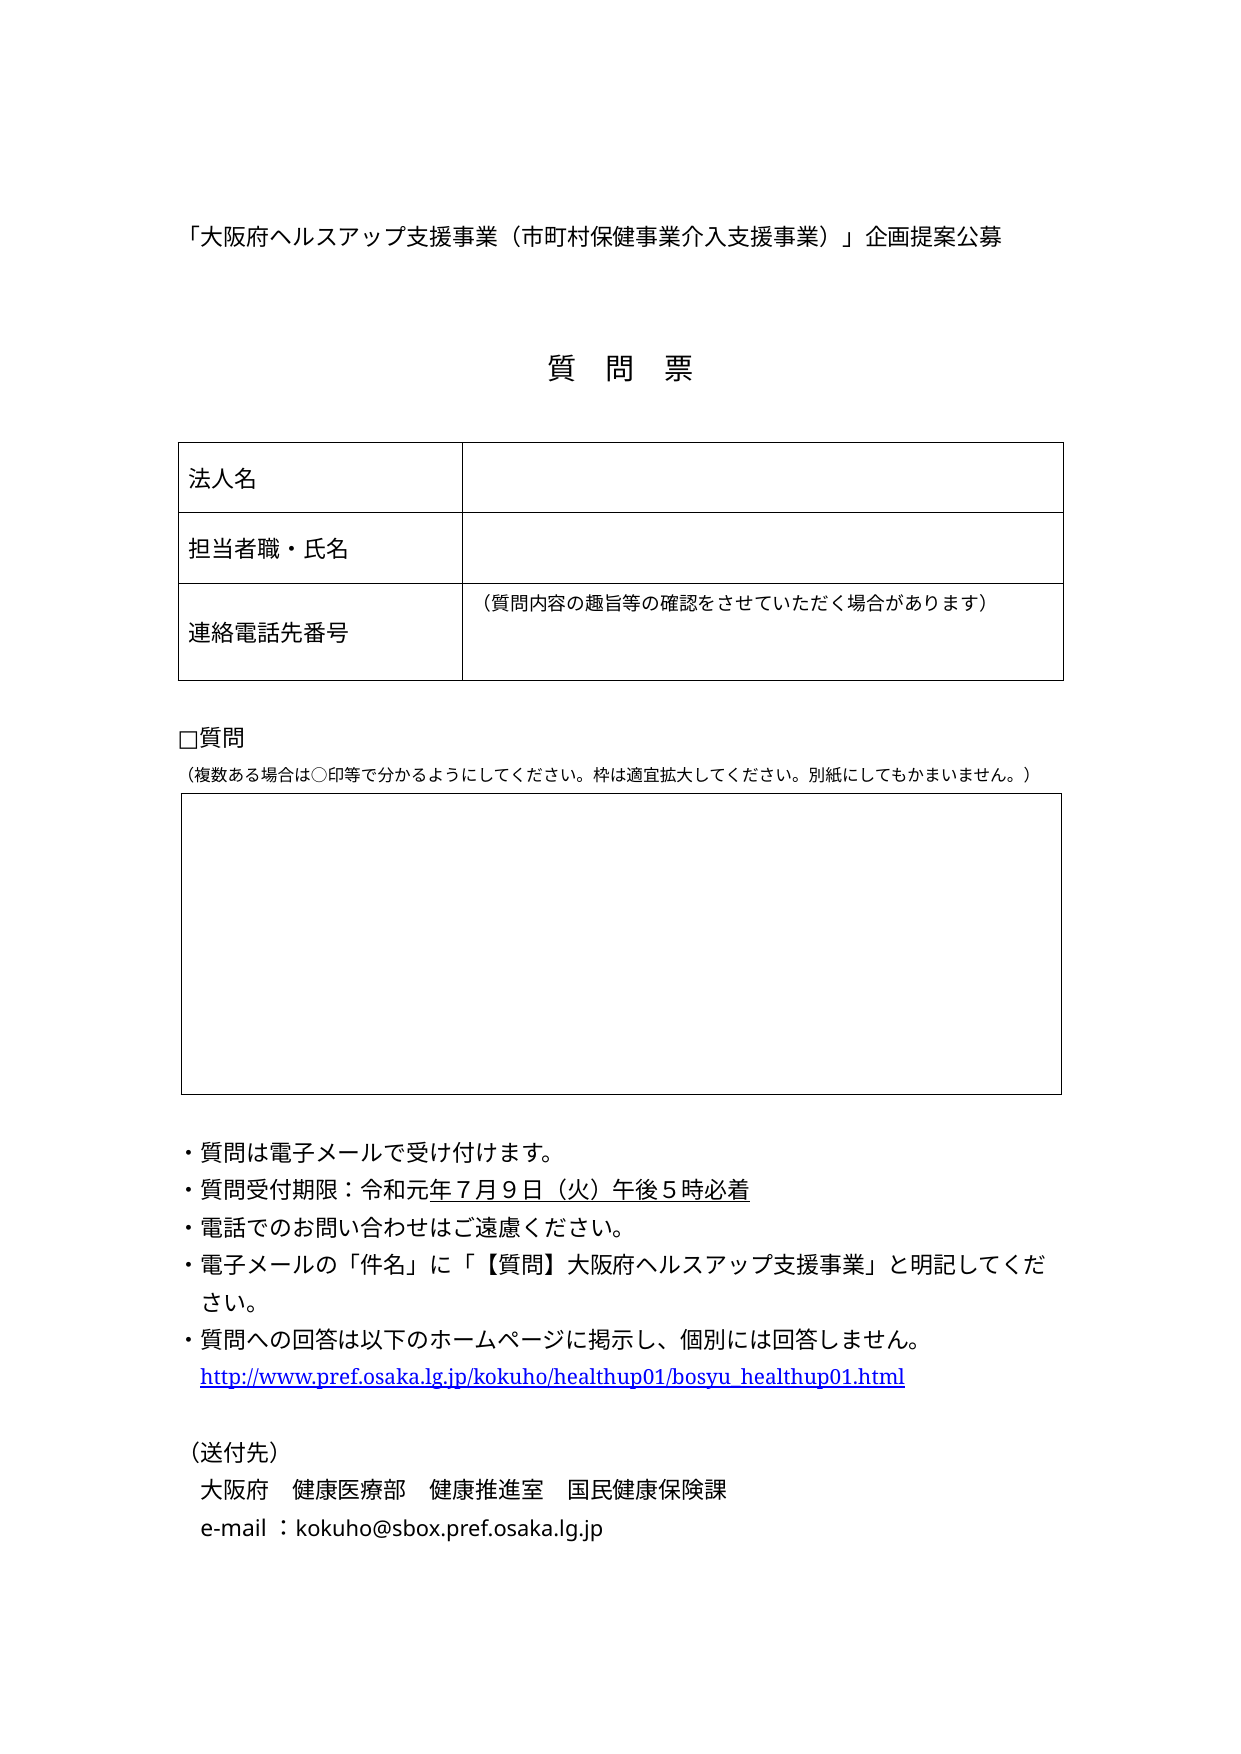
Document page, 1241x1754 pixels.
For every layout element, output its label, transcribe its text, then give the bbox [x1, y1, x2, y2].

text ・質問は電子メールで受け付けます。 [177, 1133, 1063, 1170]
text □質問 [177, 718, 1063, 756]
text e-mail ：kokuho@sbox.pref.osaka.lg.jp [177, 1508, 1063, 1545]
text ・電子メールの「件名」に「【質問】大阪府ヘルスアップ支援事業」と明記してください。 [177, 1245, 1063, 1320]
table_header [182, 794, 1061, 1094]
table_header 法人名 [179, 443, 462, 512]
text 「大阪府ヘルスアップ支援事業（市町村保健事業介入支援事業）」企画提案公募 [177, 217, 1063, 254]
text ・電話でのお問い合わせはご遠慮ください。 [177, 1208, 1063, 1245]
table_cell 連絡電話先番号 [179, 584, 462, 679]
table_header [463, 443, 1063, 512]
text ・質問への回答は以下のホームページに掲示し、個別には回答しません。 [177, 1320, 1063, 1358]
text 大阪府 健康医療部 健康推進室 国民健康保険課 [177, 1470, 1063, 1508]
table_cell [463, 513, 1063, 583]
text ・質問受付期限：令和元年７月９日（火）午後５時必着 [177, 1170, 1063, 1208]
table_cell 担当者職・氏名 [179, 513, 462, 583]
text （複数ある場合は○印等で分かるようにしてください。枠は適宜拡大してください。別紙にしてもかまいません。） [177, 756, 1063, 793]
text （送付先） [177, 1433, 1063, 1470]
text 質 問 票 [177, 329, 1063, 404]
text http://www.pref.osaka.lg.jp/kokuho/healthup01/bosyu_healthup01.html [177, 1358, 1063, 1395]
table_cell （質問内容の趣旨等の確認をさせていただく場合があります） [463, 584, 1063, 679]
